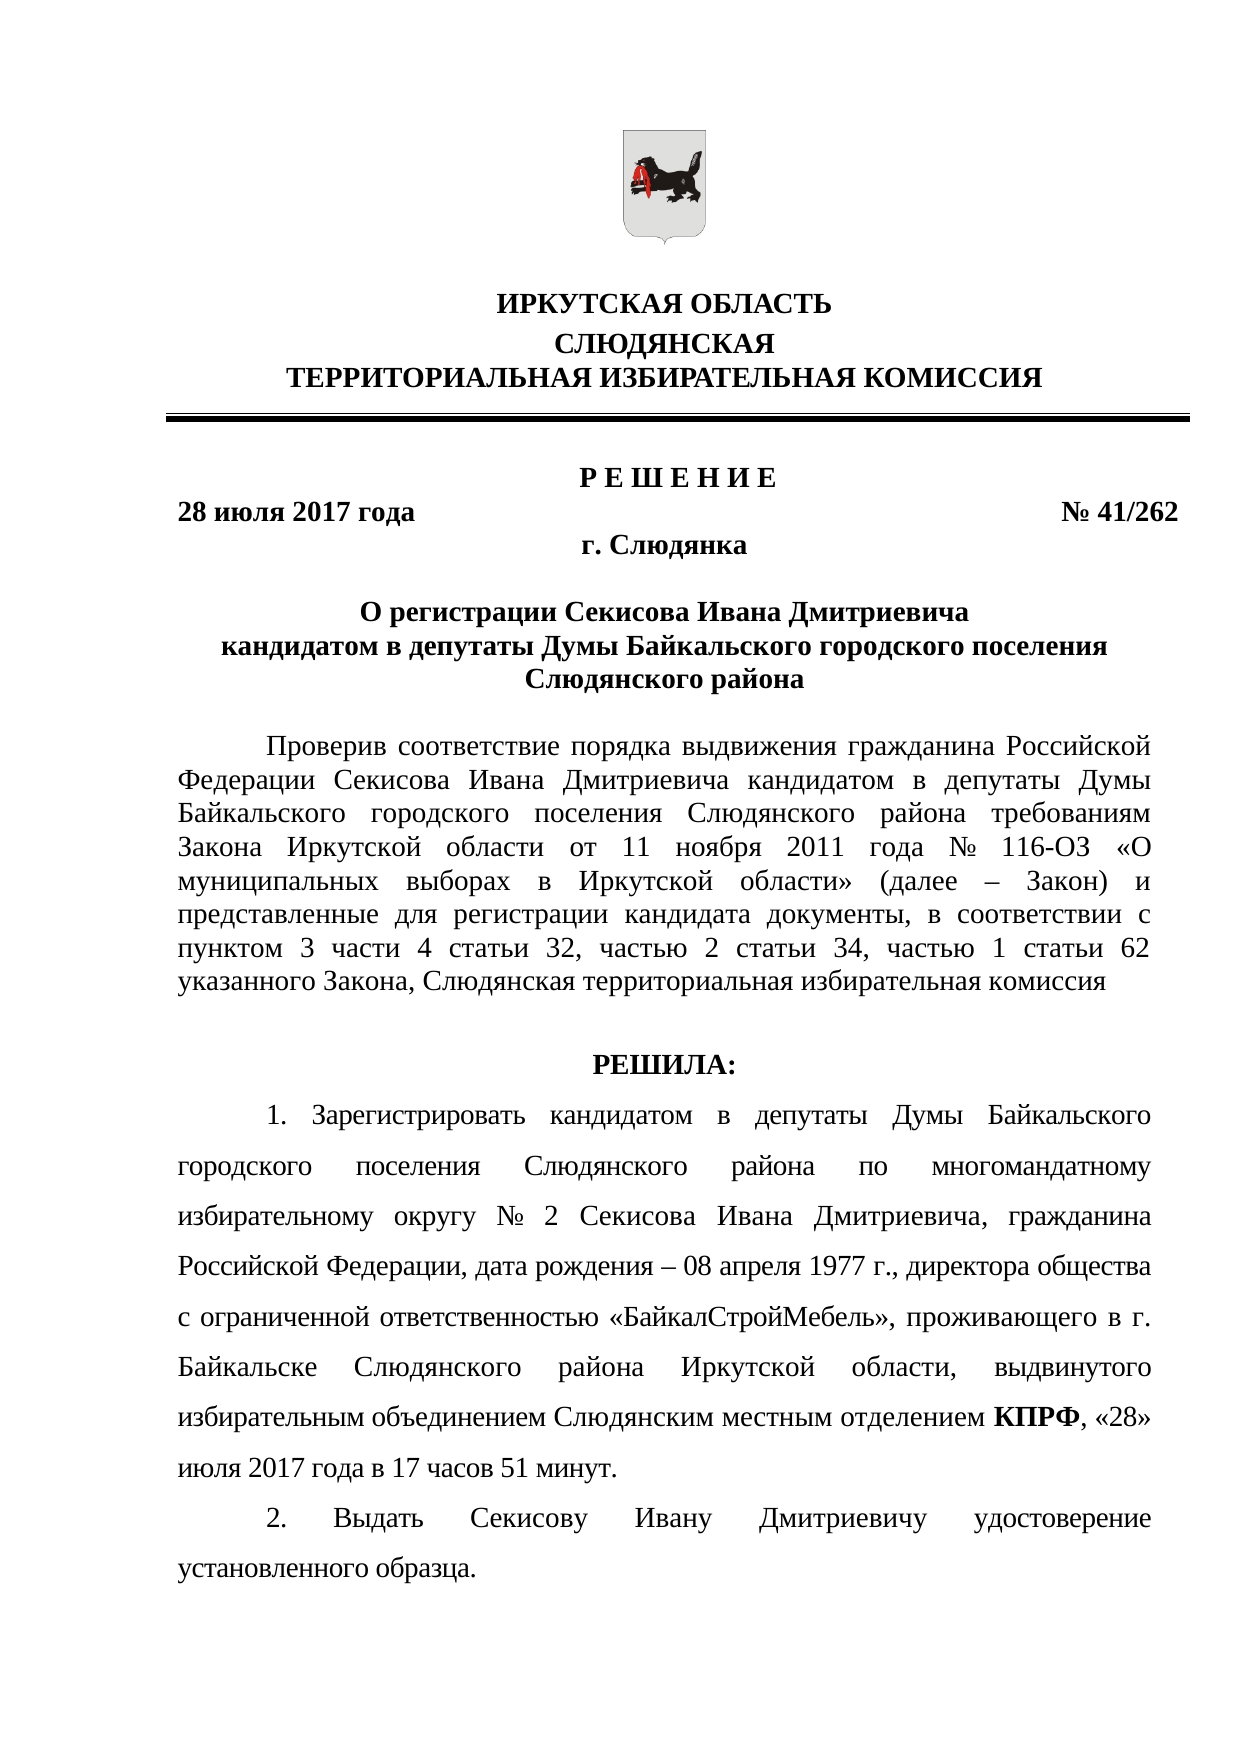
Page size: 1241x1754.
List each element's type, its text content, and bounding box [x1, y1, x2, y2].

text кандидатом в депутаты Думы Байкальского городского поселения [177, 628, 1152, 661]
text Слюдянского района [177, 661, 1152, 695]
text 1. Зарегистрировать кандидатом в депутаты Думы Байкальского городского поселения Слюдянского района по многомандатному избирательному округу № 2 Секисова Ивана Дмитриевича, гражданина Российской Федерации, дата рождения – 08 апреля 1977 г., директора общества с ограниченной ответственностью «БайкалСтройМебель», проживающего в г. Байкальске Слюдянского района Иркутской области, выдвинутого избирательным объединением Слюдянским местным отделением КПРФ, «28» июля 2017 года в 17 часов 51 минут. [177, 1097, 1152, 1483]
text О регистрации Секисова Ивана Дмитриевича [177, 594, 1152, 628]
table_cell № 41/262 [694, 494, 1190, 527]
text Проверив соответствие порядка выдвижения гражданина Российской Федерации Секисова Ивана Дмитриевича кандидатом в депутаты Думы Байкальского городского поселения Слюдянского района требованиям Закона Иркутской области от 11 ноября 2011 года № 116-ОЗ «О муниципальных выборах в Иркутской области» (далее – Закон) и представленные для регистрации кандидата документы, в соответствии с пунктом 3 части 4 статьи 32, частью 2 статьи 34, частью 1 статьи 62 указанного Закона, Слюдянская территориальная избирательная комиссия [177, 728, 1152, 997]
subtitle ИРКУТСКАЯ ОБЛАСТЬ [74, 286, 1152, 320]
text г. Слюдянка [177, 527, 1152, 561]
table_cell 28 июля 2017 года [166, 494, 694, 527]
text ТЕРРИТОРИАЛЬНАЯ ИЗБИРАТЕЛЬНАЯ КОМИССИЯ [177, 360, 1152, 393]
table_header Р Е Ш Е Н И Е [166, 422, 1190, 494]
text РЕШИЛА: [177, 1047, 1152, 1081]
text 2. Выдать Секисову Ивану Дмитриевичу удостоверение установленного образца. [177, 1500, 1152, 1584]
picture [623, 130, 706, 245]
text СЛЮДЯНСКАЯ [177, 326, 1152, 360]
